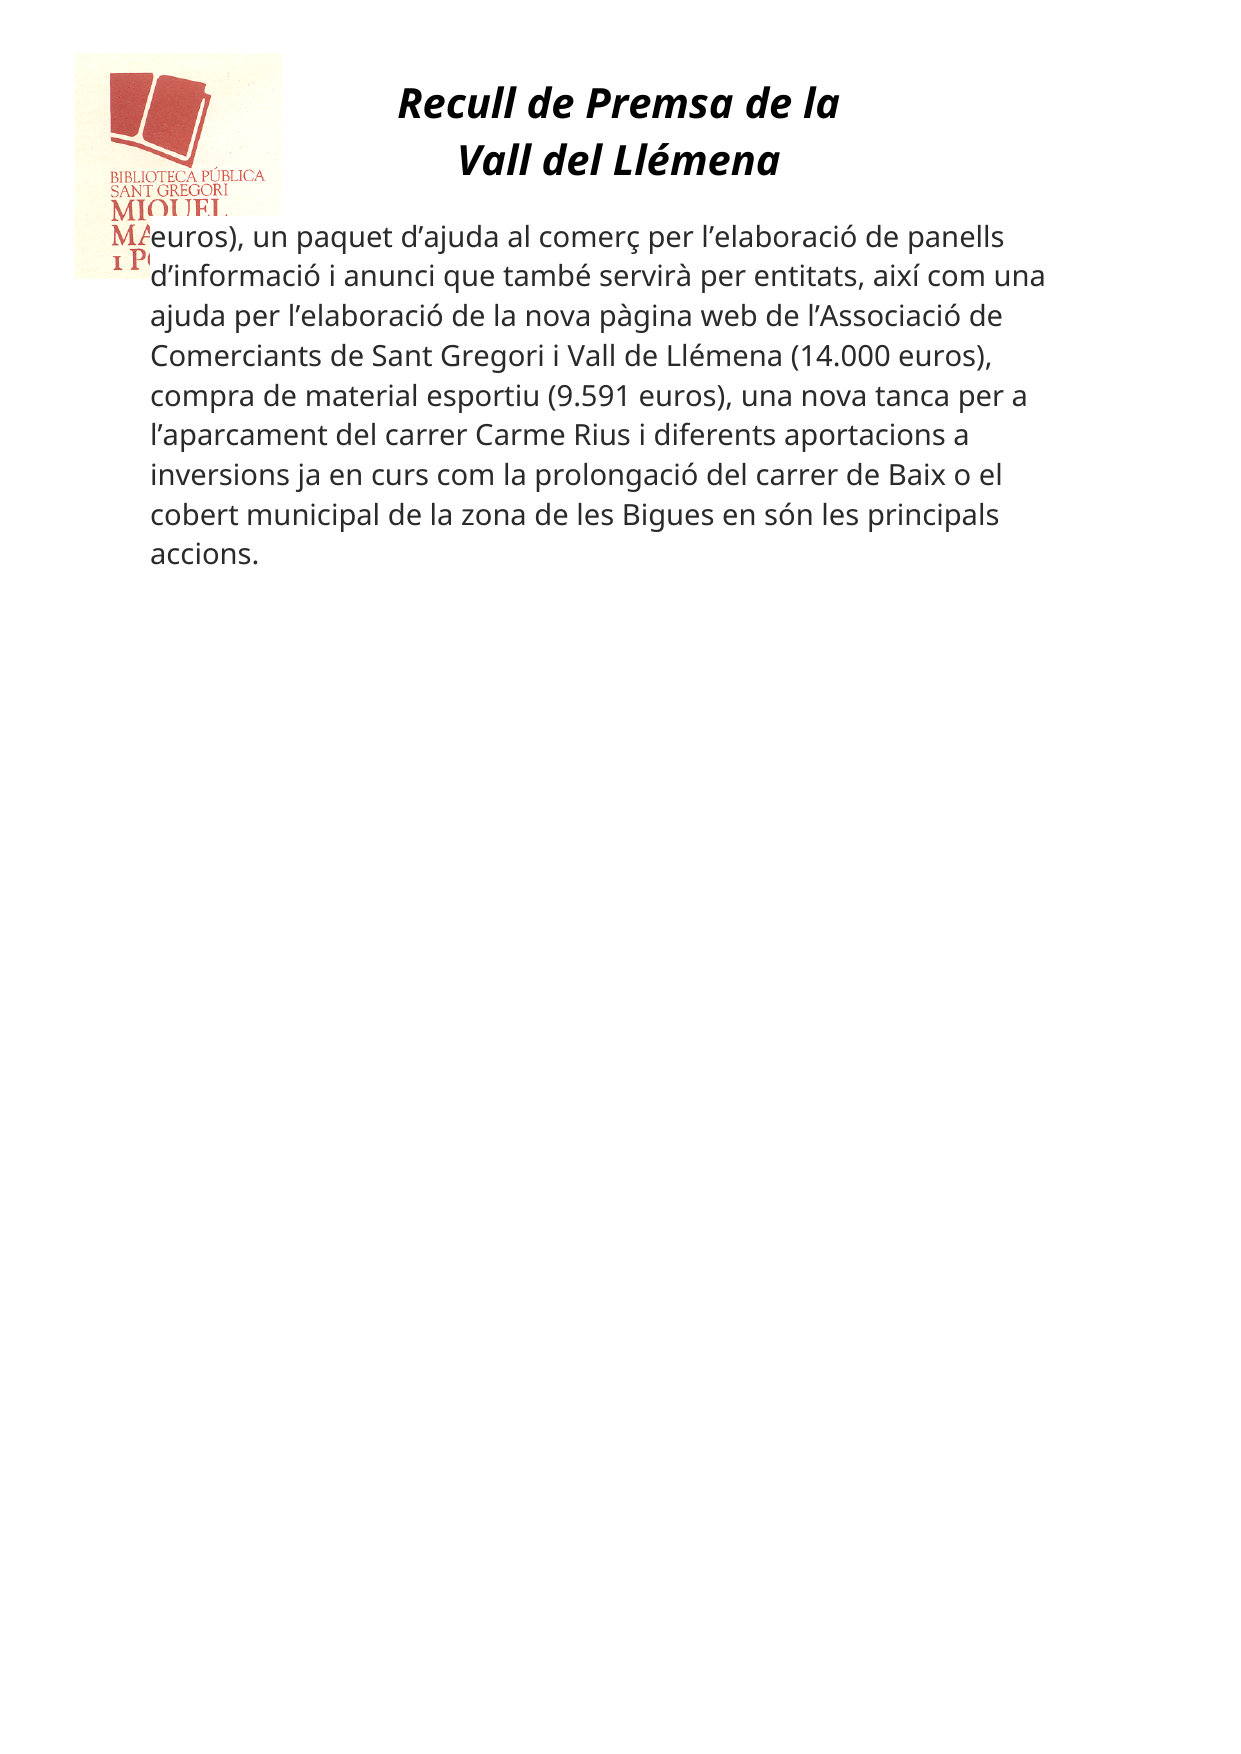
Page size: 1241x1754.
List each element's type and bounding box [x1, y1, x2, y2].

picture [75, 53, 282, 279]
text [150, 216, 1087, 573]
